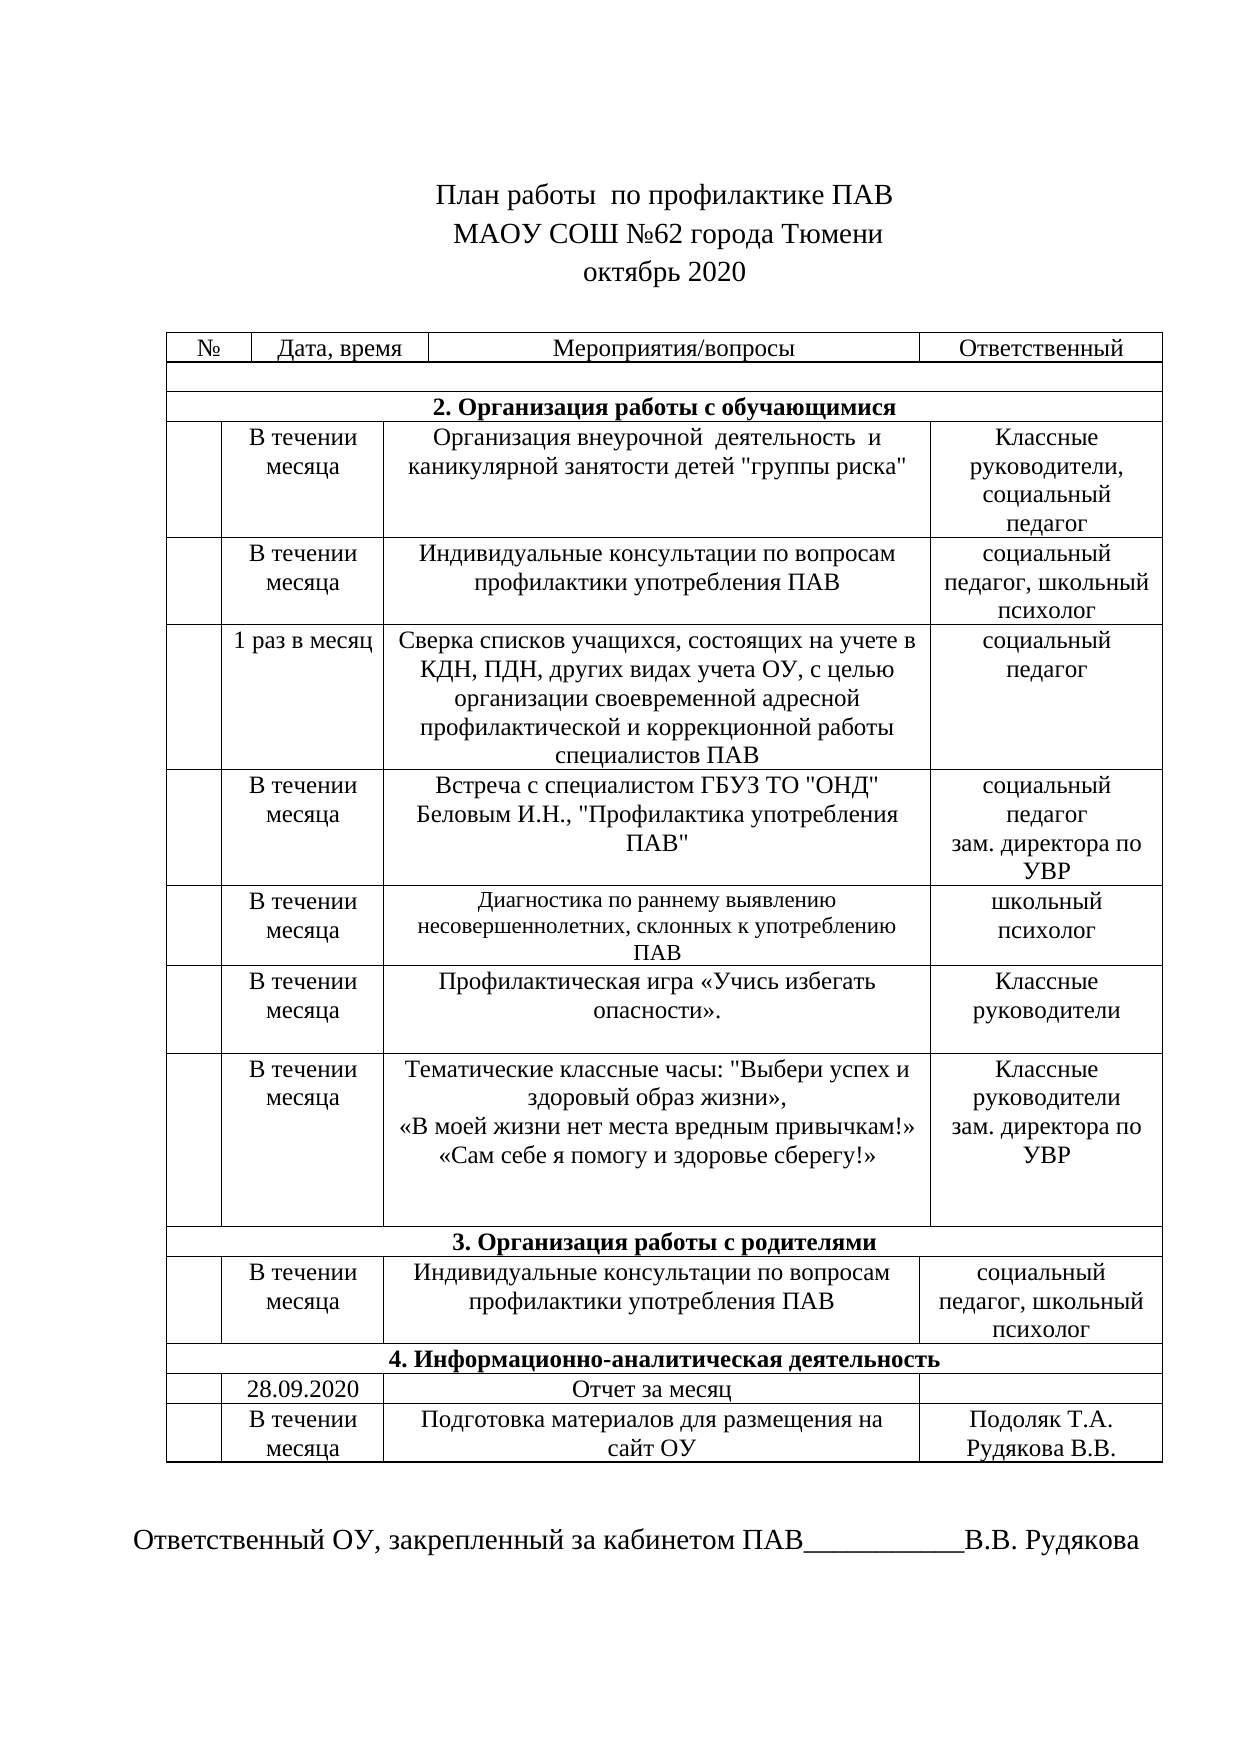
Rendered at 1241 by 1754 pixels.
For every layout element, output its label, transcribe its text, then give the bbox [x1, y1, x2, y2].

table_header Дата, время [252, 333, 428, 361]
table_cell 3. Организация работы с родителями [167, 1227, 1162, 1256]
table_cell Профилактическая игра «Учись избегать опасности». [384, 966, 930, 1053]
table_cell [167, 1054, 221, 1226]
table_header Ответственный [920, 333, 1162, 361]
table_cell В течении месяца [222, 886, 383, 965]
text МАОУ СОШ №62 города Тюмени [177, 216, 1152, 249]
table_cell В течении месяца [222, 770, 383, 885]
table_cell В течении месяца [222, 966, 383, 1053]
table_cell [167, 770, 221, 885]
table_cell [920, 1374, 1162, 1403]
table_cell [167, 886, 221, 965]
table_header Мероприятия/вопросы [429, 333, 919, 361]
table_cell Классные руководители зам. директора по УВР [931, 1054, 1162, 1226]
table_cell Диагностика по раннему выявлению несовершеннолетних, склонных к употреблению ПАВ [384, 886, 930, 965]
table_cell [167, 625, 221, 769]
table_cell 28.09.2020 [222, 1374, 383, 1403]
table_cell [167, 538, 221, 624]
table_cell Индивидуальные консультации по вопросам профилактики употребления ПАВ [384, 538, 930, 624]
table_cell Отчет за месяц [384, 1374, 919, 1403]
table_cell Организация внеурочной деятельность и каникулярной занятости детей "группы риска" [384, 422, 930, 537]
table_cell [167, 1404, 221, 1461]
table_cell [167, 422, 221, 537]
table_cell Классные руководители [931, 966, 1162, 1053]
table_cell [167, 1374, 221, 1403]
table_cell [167, 1257, 221, 1343]
table_cell В течении месяца [222, 422, 383, 537]
table_cell Тематические классные часы: "Выбери успех и здоровый образ жизни», «В моей жизни нет места вредным привычкам!» «Сам себе я помогу и здоровье сберегу!» [384, 1054, 930, 1226]
table_cell 2. Организация работы с обучающимися [167, 392, 1162, 421]
table_header № [167, 333, 251, 361]
table_cell В течении месяца [222, 1404, 383, 1461]
table_cell Подготовка материалов для размещения на сайт ОУ [384, 1404, 919, 1461]
table_cell Классные руководители, социальный педагог [931, 422, 1162, 537]
text октябрь 2020 [177, 254, 1152, 288]
text План работы по профилактике ПАВ [177, 177, 1152, 211]
table_cell 4. Информационно-аналитическая деятельность [167, 1344, 1162, 1373]
table_cell Подоляк Т.А. Рудякова В.В. [920, 1404, 1162, 1461]
table_cell В течении месяца [222, 1054, 383, 1226]
table_cell Индивидуальные консультации по вопросам профилактики употребления ПАВ [384, 1257, 919, 1343]
table_cell В течении месяца [222, 538, 383, 624]
text Ответственный ОУ, закрепленный за кабинетом ПАВ___________В.В. Рудякова [133, 1522, 1152, 1555]
table_cell В течении месяца [222, 1257, 383, 1343]
table_cell социальный педагог [931, 625, 1162, 769]
table_cell социальный педагог зам. директора по УВР [931, 770, 1162, 885]
table_cell Сверка списков учащихся, состоящих на учете в КДН, ПДН, других видах учета ОУ, с целью организации своевременной адресной профилактической и коррекционной работы специалистов ПАВ [384, 625, 930, 769]
table_cell социальный педагог, школьный психолог [931, 538, 1162, 624]
table_cell 1 раз в месяц [222, 625, 383, 769]
table_cell [167, 363, 1162, 391]
table_cell социальный педагог, школьный психолог [920, 1257, 1162, 1343]
table_cell [167, 966, 221, 1053]
table_cell школьный психолог [931, 886, 1162, 965]
table_cell Встреча с специалистом ГБУЗ ТО "ОНД" Беловым И.Н., "Профилактика употребления ПАВ" [384, 770, 930, 885]
